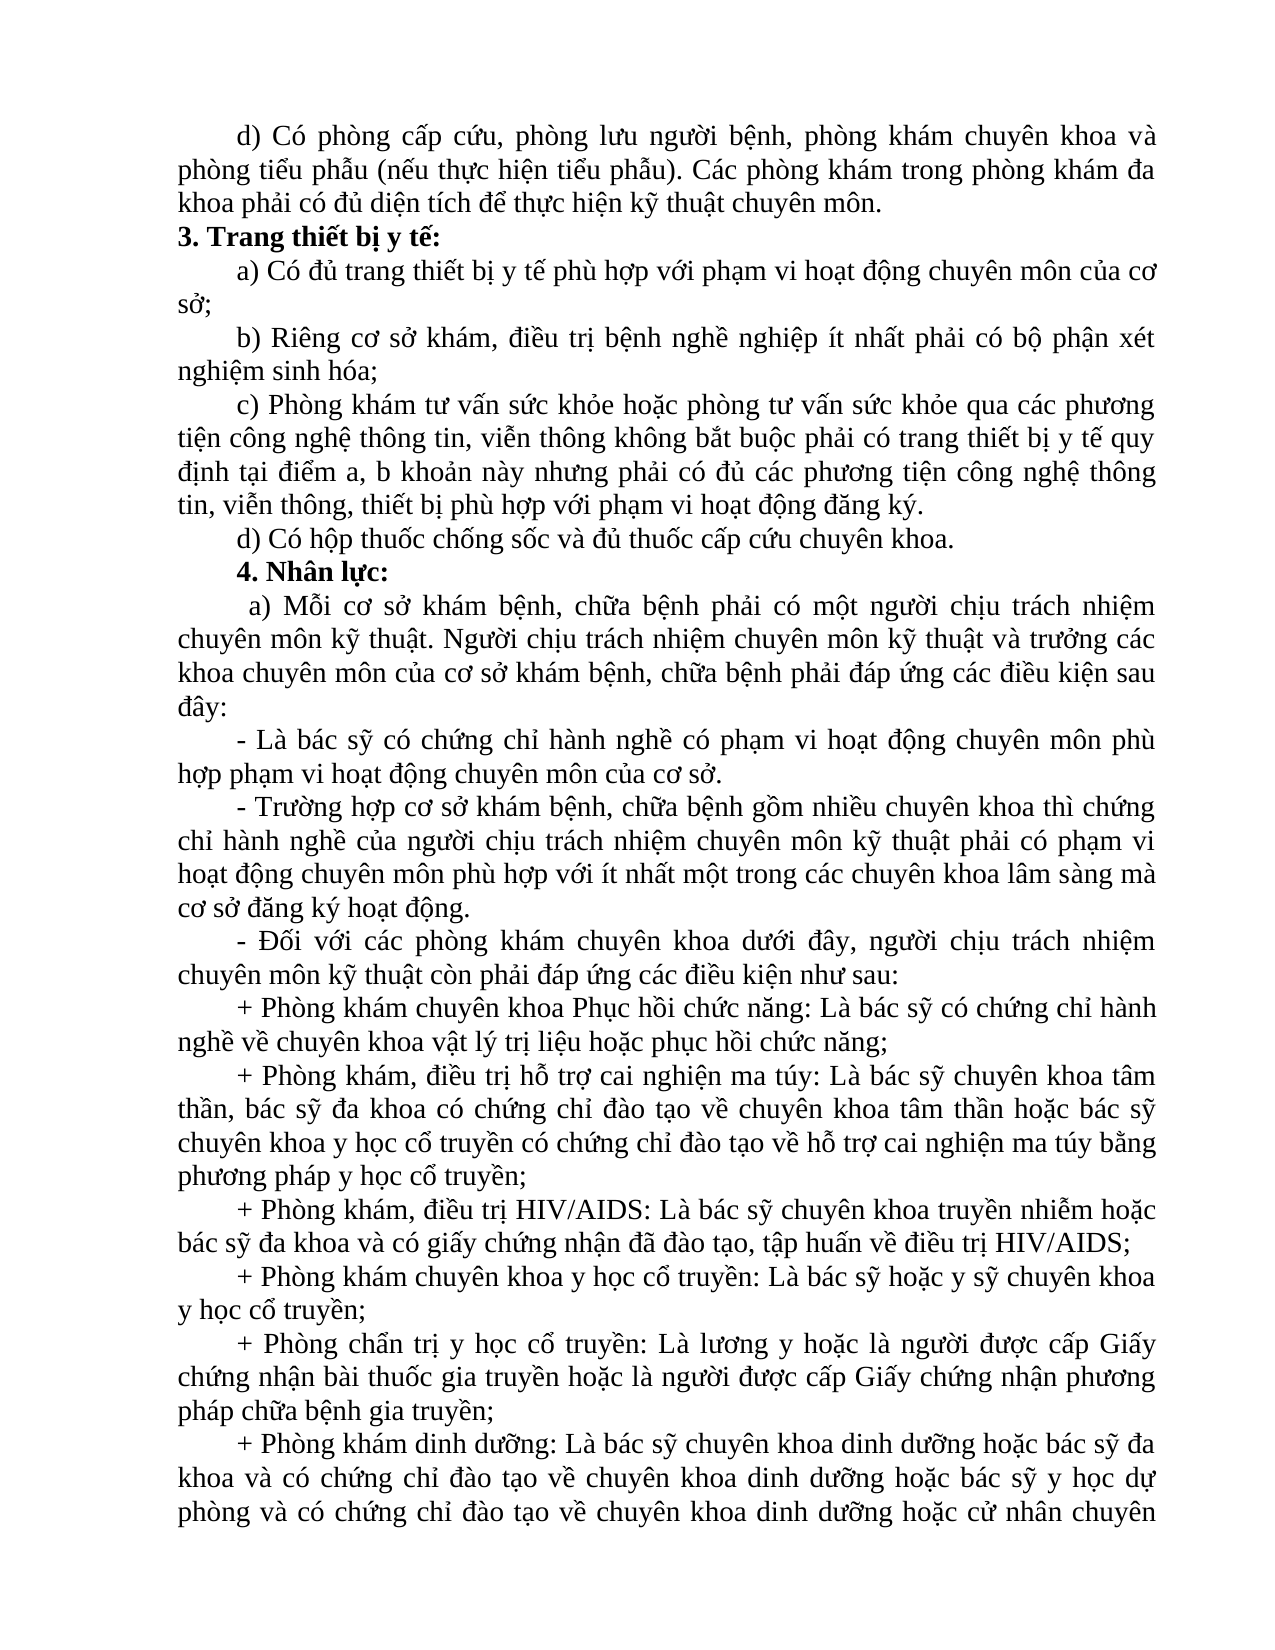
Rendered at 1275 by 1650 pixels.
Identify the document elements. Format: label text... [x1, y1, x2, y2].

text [177, 1427, 1157, 1527]
text d) Có phòng cấp cứu, phòng lưu người bệnh, phòng khám chuyên khoa và phòng tiểu phẫu (nếu thực hiện tiểu phẫu). Các phòng khám trong phòng khám đa khoa phải có đủ diện tích để thực hiện kỹ thuật chuyên môn. [177, 118, 1157, 219]
text - Là bác sỹ có chứng chỉ hành nghề có phạm vi hoạt động chuyên môn phù hợp phạm vi hoạt động chuyên môn của cơ sở. [177, 722, 1157, 789]
text c) Phòng khám tư vấn sức khỏe hoặc phòng tư vấn sức khỏe qua các phương tiện công nghệ thông tin, viễn thông không bắt buộc phải có trang thiết bị y tế quy định tại điểm a, b khoản này nhưng phải có đủ các phương tiện công nghệ thông tin, viễn thông, thiết bị phù hợp với phạm vi hoạt động đăng ký. [177, 387, 1157, 521]
text d) Có hộp thuốc chống sốc và đủ thuốc cấp cứu chuyên khoa. [177, 521, 1157, 554]
text + Phòng khám, điều trị HIV/AIDS: Là bác sỹ chuyên khoa truyền nhiễm hoặc bác sỹ đa khoa và có giấy chứng nhận đã đào tạo, tập huấn về điều trị HIV/AIDS; [177, 1192, 1157, 1259]
text + Phòng chẩn trị y học cổ truyền: Là lương y hoặc là người được cấp Giấy chứng nhận bài thuốc gia truyền hoặc là người được cấp Giấy chứng nhận phương pháp chữa bệnh gia truyền; [177, 1326, 1157, 1427]
text 3. Trang thiết bị y tế: [177, 219, 1157, 253]
text a) Có đủ trang thiết bị y tế phù hợp với phạm vi hoạt động chuyên môn của cơ sở; [177, 253, 1157, 320]
text + Phòng khám chuyên khoa y học cổ truyền: Là bác sỹ hoặc y sỹ chuyên khoa y học cổ truyền; [177, 1259, 1157, 1326]
text 4. Nhân lực: [177, 554, 1157, 588]
text - Trường hợp cơ sở khám bệnh, chữa bệnh gồm nhiều chuyên khoa thì chứng chỉ hành nghề của người chịu trách nhiệm chuyên môn kỹ thuật phải có phạm vi hoạt động chuyên môn phù hợp với ít nhất một trong các chuyên khoa lâm sàng mà cơ sở đăng ký hoạt động. [177, 789, 1157, 923]
text - Đối với các phòng khám chuyên khoa dưới đây, người chịu trách nhiệm chuyên môn kỹ thuật còn phải đáp ứng các điều kiện như sau: [177, 923, 1157, 991]
text b) Riêng cơ sở khám, điều trị bệnh nghề nghiệp ít nhất phải có bộ phận xét nghiệm sinh hóa; [177, 320, 1157, 387]
text + Phòng khám chuyên khoa Phục hồi chức năng: Là bác sỹ có chứng chỉ hành nghề về chuyên khoa vật lý trị liệu hoặc phục hồi chức năng; [177, 991, 1157, 1058]
text a) Mỗi cơ sở khám bệnh, chữa bệnh phải có một người chịu trách nhiệm chuyên môn kỹ thuật. Người chịu trách nhiệm chuyên môn kỹ thuật và trưởng các khoa chuyên môn của cơ sở khám bệnh, chữa bệnh phải đáp ứng các điều kiện sau đây: [177, 588, 1157, 722]
text + Phòng khám, điều trị hỗ trợ cai nghiện ma túy: Là bác sỹ chuyên khoa tâm thần, bác sỹ đa khoa có chứng chỉ đào tạo về chuyên khoa tâm thần hoặc bác sỹ chuyên khoa y học cổ truyền có chứng chỉ đào tạo về hỗ trợ cai nghiện ma túy bằng phương pháp y học cổ truyền; [177, 1058, 1157, 1192]
